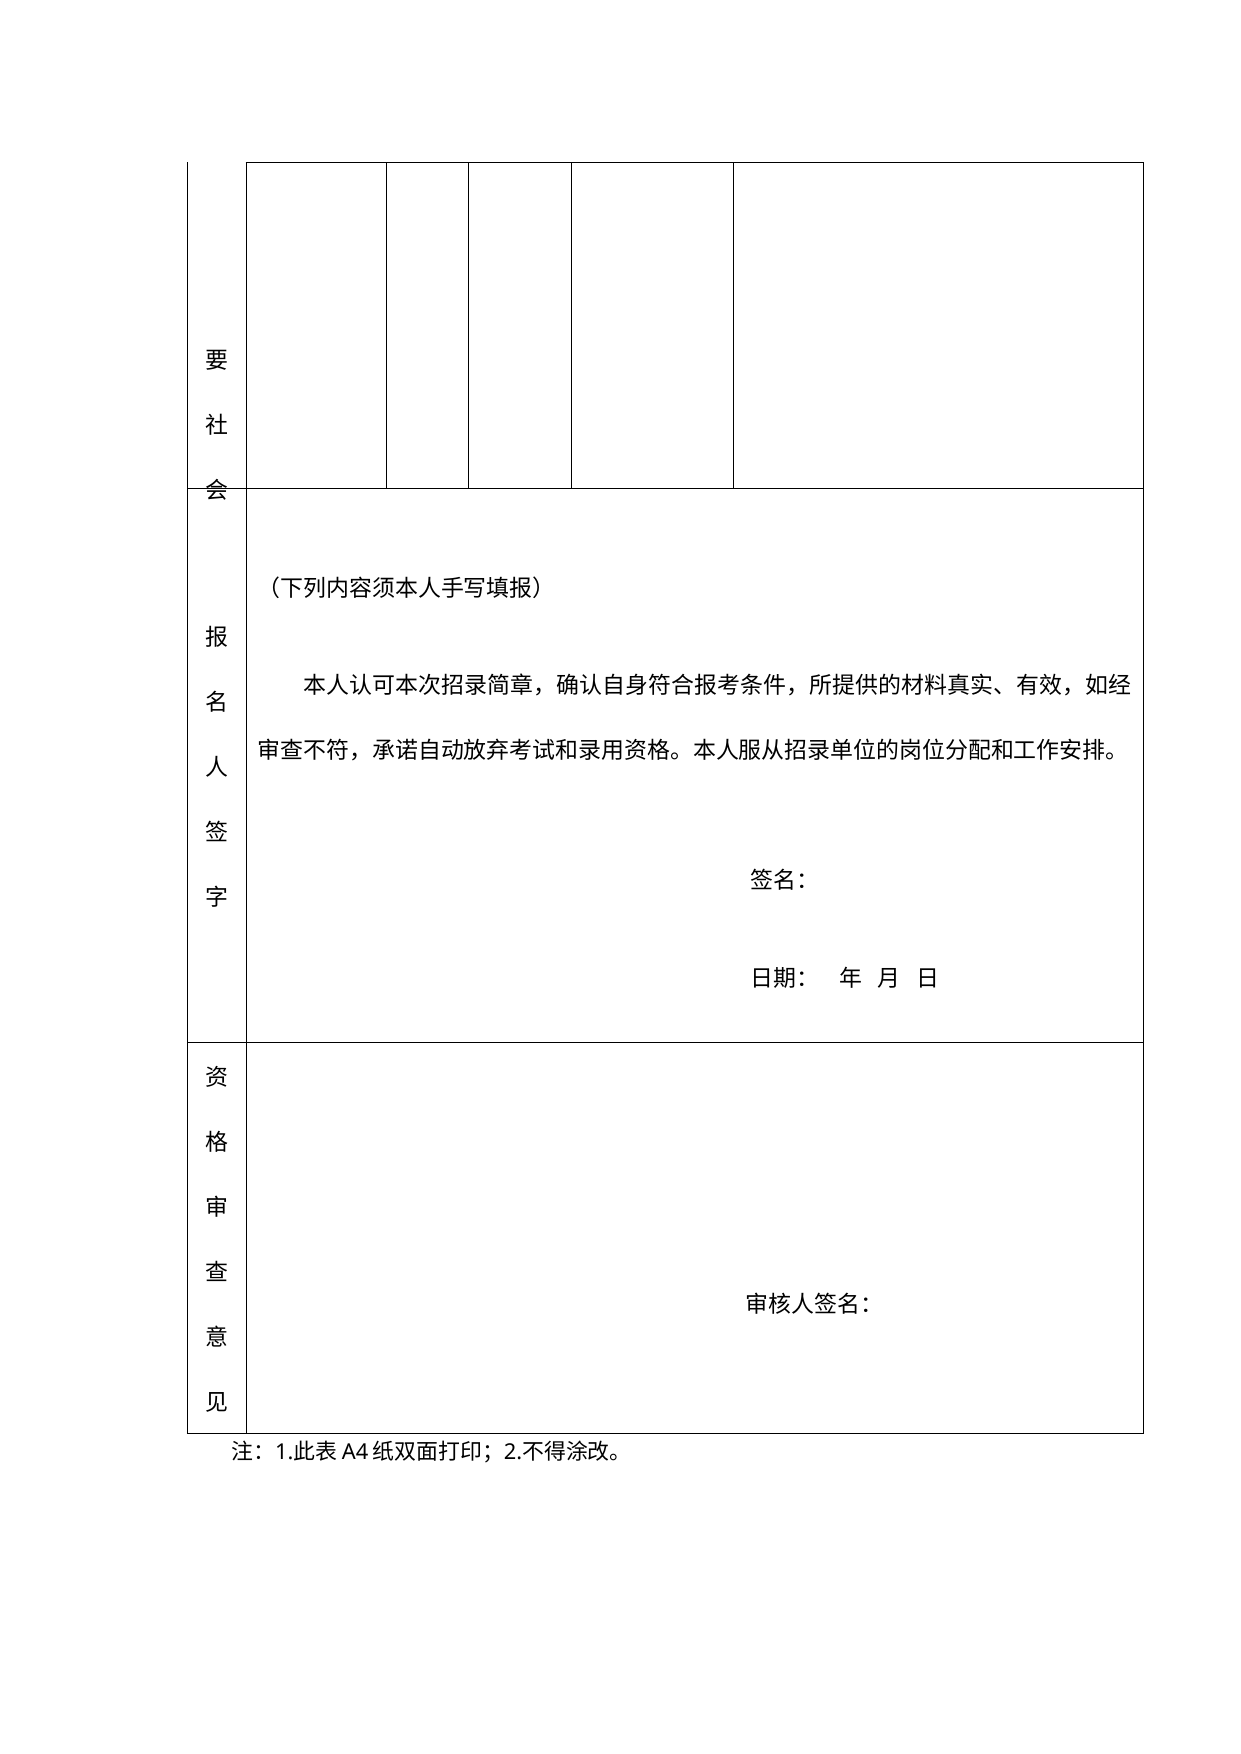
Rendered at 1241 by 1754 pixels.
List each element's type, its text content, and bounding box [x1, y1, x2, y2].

table_cell 资格审查意见 [188, 1043, 246, 1433]
text 注：1.此表A4纸双面打印；2.不得涂改。 [187, 1434, 1053, 1466]
table_cell [572, 163, 733, 488]
table_cell 审核人签名： [247, 1043, 1143, 1433]
table_cell 报名人 签字 [188, 489, 246, 1042]
table_cell [387, 163, 468, 488]
table_cell [247, 163, 386, 488]
table_cell （下列内容须本人手写填报） 本人认可本次招录简章，确认自身符合报考条件，所提供的材料真实、有效，如经审查不符，承诺自动放弃考试和录用资格。本人服从招录单位的岗位分配和工作安排。 签名： 日期： 年 月 日 [247, 489, 1143, 1042]
table_cell [734, 163, 1143, 488]
table_cell [469, 163, 571, 488]
